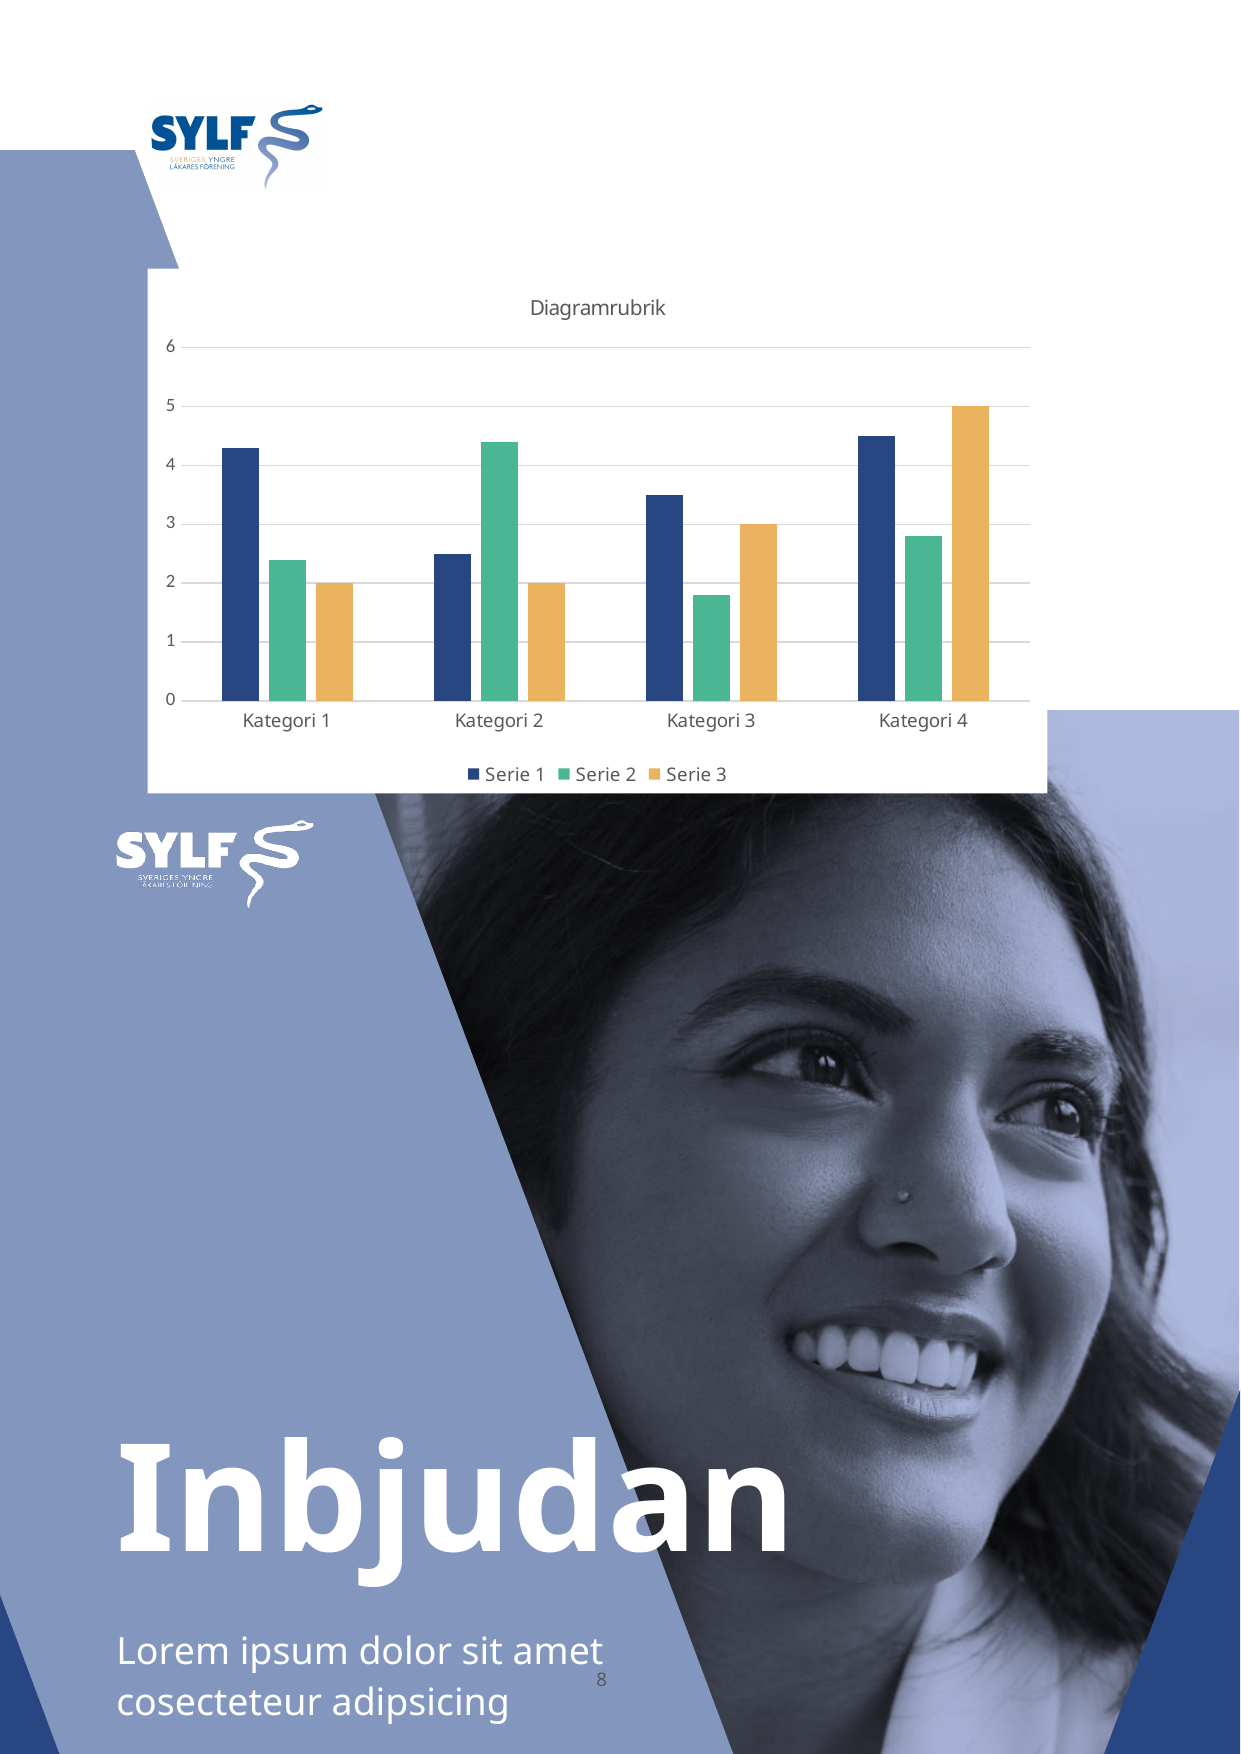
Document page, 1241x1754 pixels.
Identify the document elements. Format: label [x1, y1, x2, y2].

picture [116, 820, 314, 908]
picture [147, 100, 327, 193]
